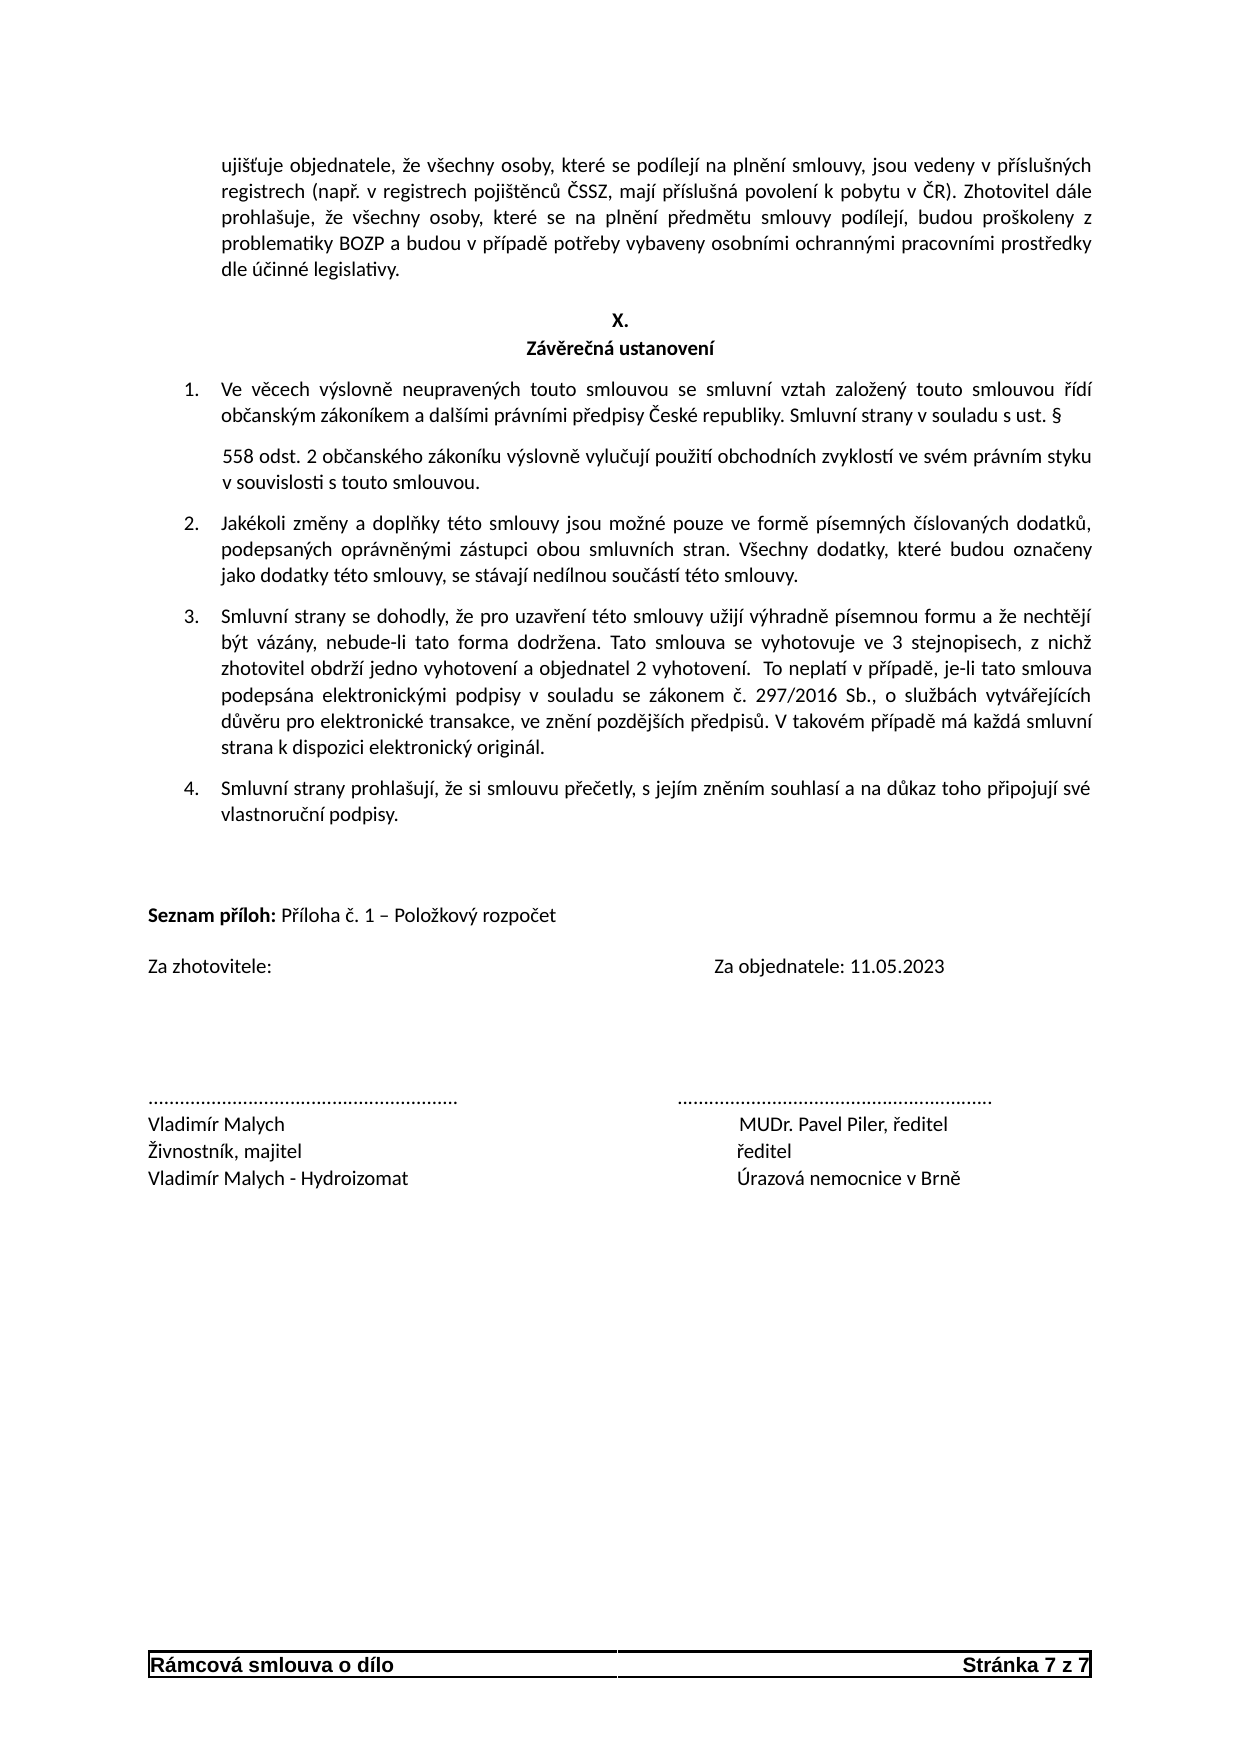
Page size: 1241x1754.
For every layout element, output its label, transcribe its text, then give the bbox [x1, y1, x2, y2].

list Jakékoli změny a doplňky této smlouvy jsou možné pouze ve formě písemných číslovaných dodatků, podepsaných oprávněnými zástupci obou smluvních stran. Všechny dodatky, které budou označeny jako dodatky této smlouvy, se stávají nedílnou součástí této smlouvy. [184, 510, 1093, 588]
text 558 odst. 2 občanského zákoníku výslovně vylučují použití obchodních zvyklostí ve svém právním styku v souvislosti s touto smlouvou. [222, 443, 1093, 494]
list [184, 152, 1093, 282]
list Ve věcech výslovně neupravených touto smlouvou se smluvní vztah založený touto smlouvou řídí občanským zákoníkem a dalšími právními předpisy České republiky. Smluvní strany v souladu s ust. § [184, 376, 1093, 427]
list Smluvní strany prohlašují, že si smlouvu přečetly, s jejím zněním souhlasí a na důkaz toho připojují své vlastnoruční podpisy. [184, 775, 1093, 827]
list Smluvní strany se dohodly, že pro uzavření této smlouvy užijí výhradně písemnou formu a že nechtějí být vázány, nebude-li tato forma dodržena. Tato smlouva se vyhotovuje ve 3 stejnopisech, z nichž zhotovitel obdrží jedno vyhotovení a objednatel 2 vyhotovení. To neplatí v případě, je-li tato smlouva podepsána elektronickými podpisy v souladu se zákonem č. 297/2016 Sb., o službách vytvářejících důvěru pro elektronické transakce, ve znění pozdějších předpisů. V takovém případě má každá smluvní strana k dispozici elektronický originál. [184, 603, 1093, 759]
text ........................................................... ............................................................ [148, 1084, 1097, 1109]
text Za zhotovitele: Za objednatele: 11.05.2023 [148, 953, 1097, 979]
text Závěrečná ustanovení [148, 335, 1093, 360]
text Vladimír Malych MUDr. Pavel Piler, ředitel [148, 1111, 1097, 1136]
text Vladimír Malych - Hydroizomat Úrazová nemocnice v Brně [148, 1165, 1097, 1190]
text X. [148, 307, 1093, 332]
text Seznam příloh: Příloha č. 1 – Položkový rozpočet [148, 902, 1093, 927]
text Živnostník, majitel ředitel [148, 1138, 1097, 1163]
